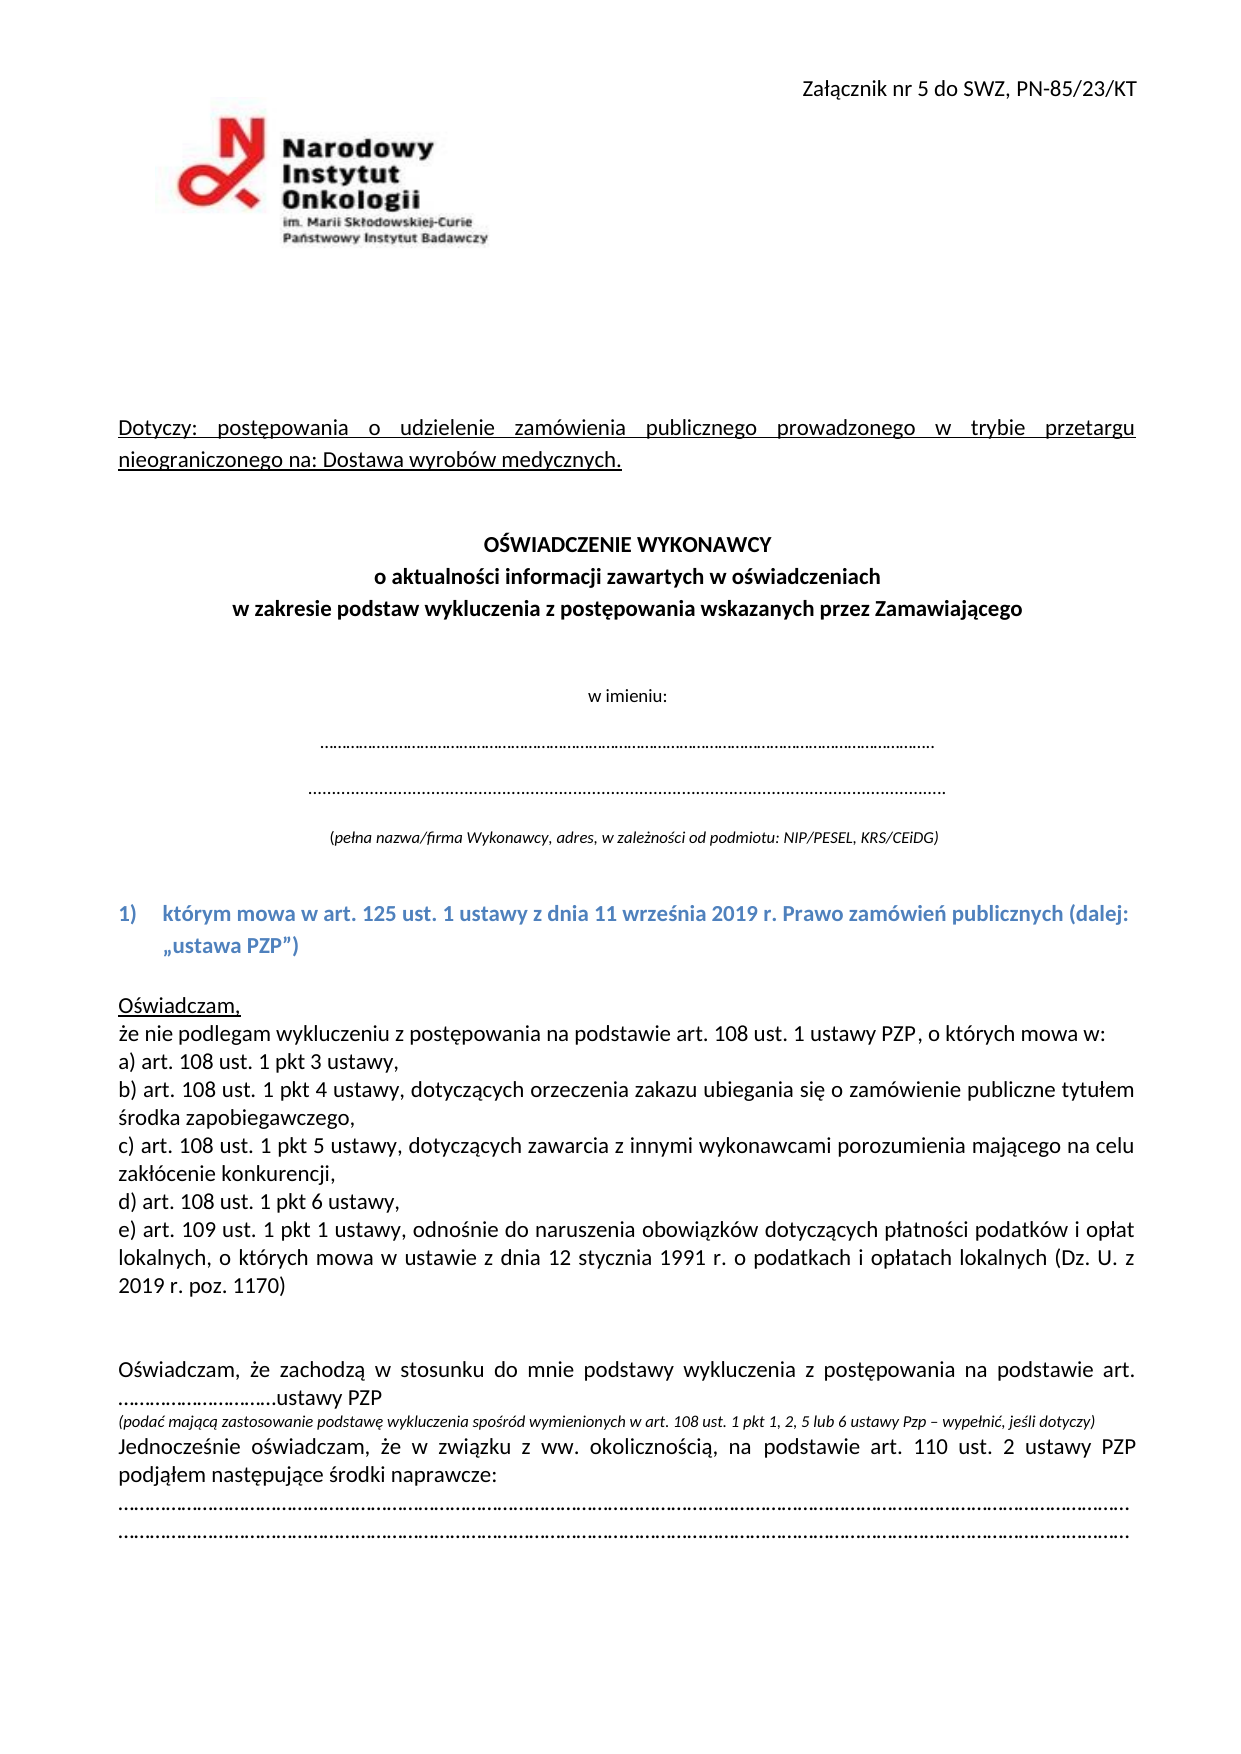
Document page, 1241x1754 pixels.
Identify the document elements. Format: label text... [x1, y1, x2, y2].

text (podać mającą zastosowanie podstawę wykluczenia spośród wymienionych w art. 108 ust. 1 pkt 1, 2, 5 lub 6 ustawy Pzp – wypełnić, jeśli dotyczy) [118, 1411, 1137, 1432]
text ………………………………………………………………………………………………………………………………………………………………………… [118, 1488, 1137, 1516]
text c) art. 108 ust. 1 pkt 5 ustawy, dotyczących zawarcia z innymi wykonawcami porozumienia mającego na celu zakłócenie konkurencji, [118, 1131, 1137, 1187]
text (pełna nazwa/firma Wykonawcy, adres, w zależności od podmiotu: NIP/PESEL, KRS/CEiDG) [118, 827, 1137, 847]
text w zakresie podstaw wykluczenia z postępowania wskazanych przez Zamawiającego [118, 594, 1137, 622]
text e) art. 109 ust. 1 pkt 1 ustawy, odnośnie do naruszenia obowiązków dotyczących płatności podatków i opłat lokalnych, o których mowa w ustawie z dnia 12 stycznia 1991 r. o podatkach i opłatach lokalnych (Dz. U. z 2019 r. poz. 1170) [118, 1215, 1137, 1299]
text ………………………………………………………………………………………………………………………………………………………………………… [118, 1516, 1137, 1544]
text ....................................................................................................................................... [118, 776, 1137, 799]
text a) art. 108 ust. 1 pkt 3 ustawy, [118, 1047, 1137, 1075]
text Jednocześnie oświadczam, że w związku z ww. okolicznością, na podstawie art. 110 ust. 2 ustawy PZP podjąłem następujące środki naprawcze: [118, 1432, 1137, 1488]
text w imieniu: [118, 684, 1137, 707]
text Dotyczy: postępowania o udzielenie zamówienia publicznego prowadzonego w trybie przetargu nieograniczonego na: Dostawa wyrobów medycznych. [118, 413, 1137, 473]
text Oświadczam, [118, 991, 1137, 1019]
text ……………..…………………………………………………………………………………………………………….. [118, 730, 1137, 753]
list którym mowa w art. 125 ust. 1 ustawy z dnia 11 września 2019 r. Prawo zamówień publicznych (dalej: „ustawa PZP”) [118, 899, 1137, 959]
text b) art. 108 ust. 1 pkt 4 ustawy, dotyczących orzeczenia zakazu ubiegania się o zamówienie publiczne tytułem środka zapobiegawczego, [118, 1075, 1137, 1131]
text Oświadczam, że zachodzą w stosunku do mnie podstawy wykluczenia z postępowania na podstawie art. …………………………ustawy PZP [118, 1355, 1137, 1411]
picture [155, 97, 532, 268]
text że nie podlegam wykluczeniu z postępowania na podstawie art. 108 ust. 1 ustawy PZP, o których mowa w: [119, 1019, 1137, 1047]
text OŚWIADCZENIE WYKONAWCY o aktualności informacji zawartych w oświadczeniach [118, 530, 1137, 590]
text d) art. 108 ust. 1 pkt 6 ustawy, [118, 1187, 1137, 1215]
